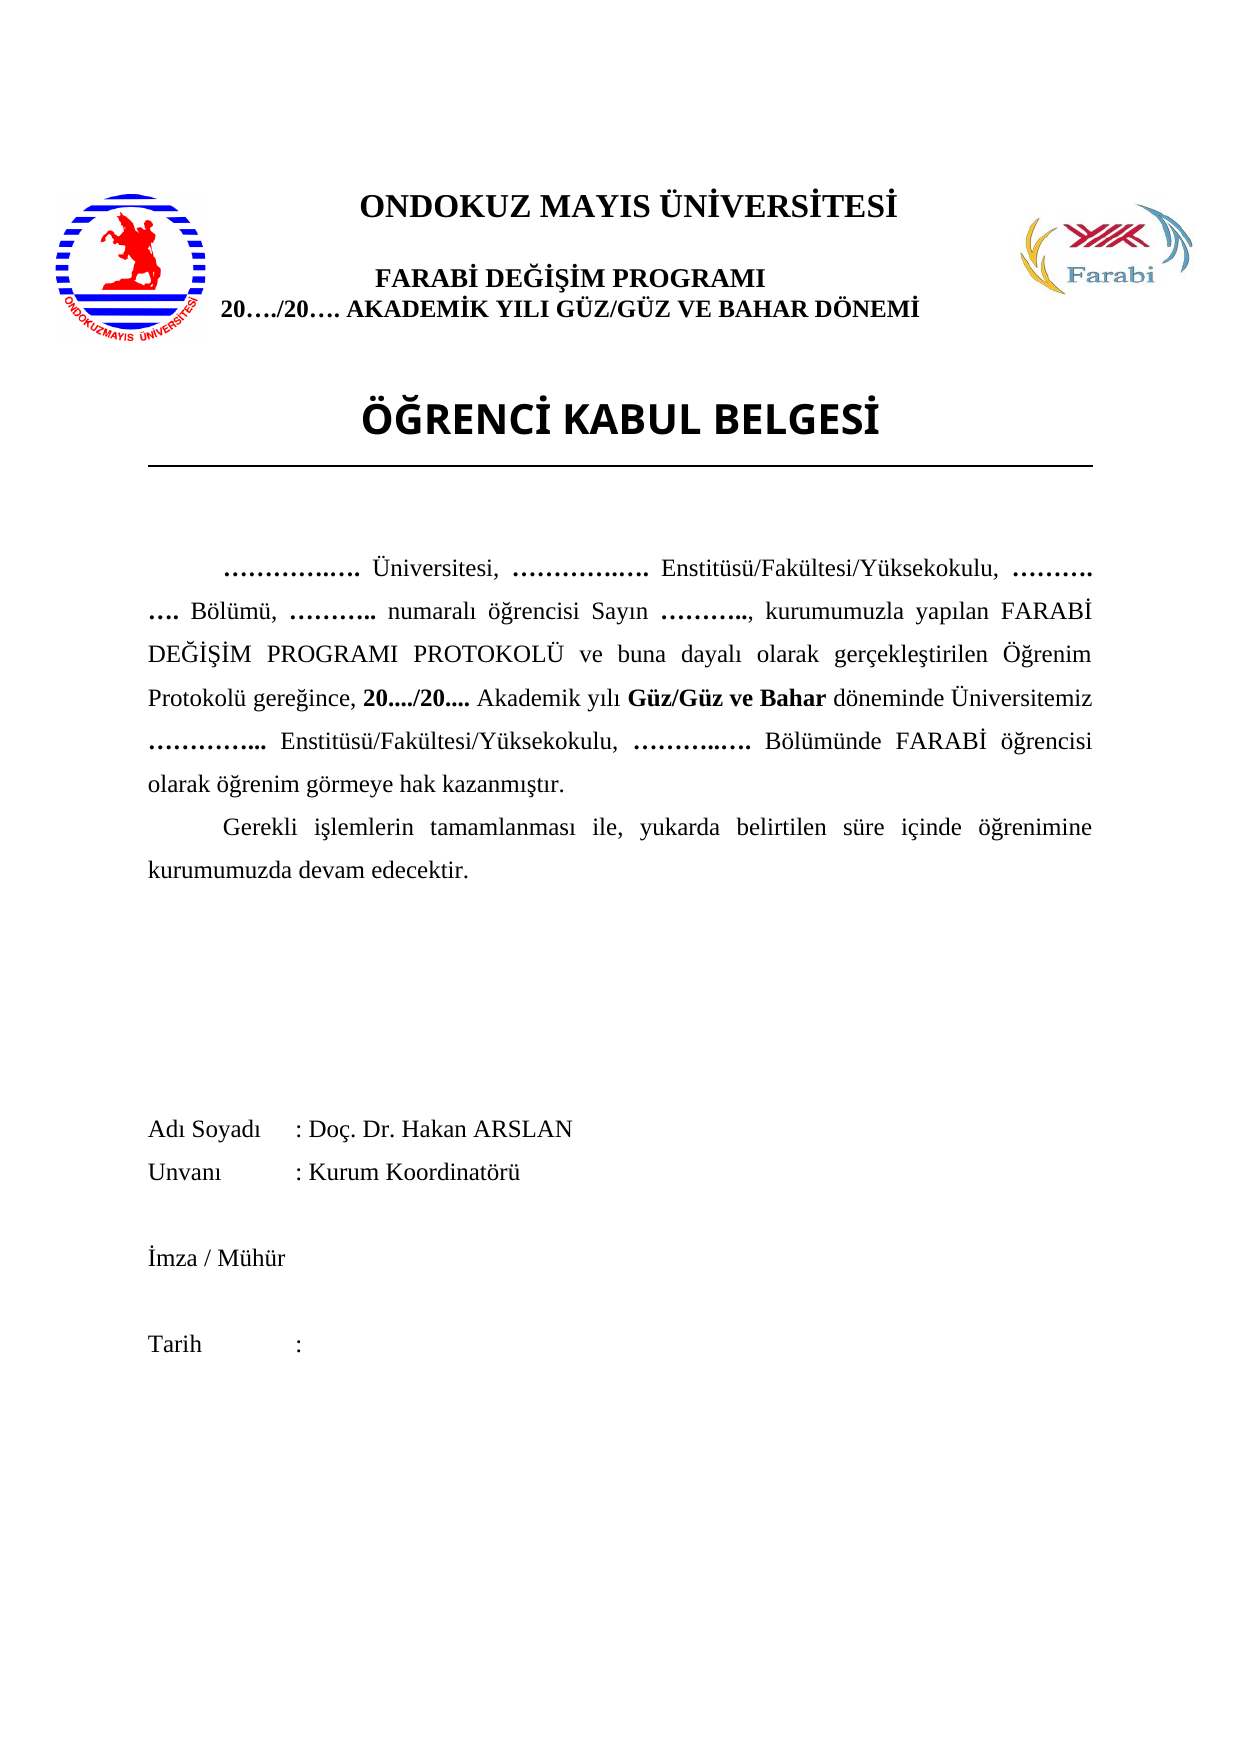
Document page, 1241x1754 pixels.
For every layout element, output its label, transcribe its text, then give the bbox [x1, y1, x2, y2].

text Adı Soyadı : Doç. Dr. Hakan ARSLAN [148, 1114, 1093, 1143]
picture [55, 194, 206, 341]
text Gerekli işlemlerin tamamlanması ile, yukarda belirtilen süre içinde öğrenimine kurumumuzda devam edecektir. [148, 812, 1093, 884]
text Tarih : [148, 1329, 1093, 1358]
picture [1011, 194, 1201, 303]
text ………….…. Üniversitesi, ………….…. Enstitüsü/Fakültesi/Yüksekokulu, ……….…. Bölümü, ……….. numaralı öğrencisi Sayın ……….., kurumumuzla yapılan FARABİ DEĞİŞİM PROGRAMI PROTOKOLÜ ve buna dayalı olarak gerçekleştirilen Öğrenim Protokolü gereğince, 20..../20.... Akademik yılı Güz/Güz ve Bahar döneminde Üniversitemiz …………... Enstitüsü/Fakültesi/Yüksekokulu, ………..…. Bölümünde FARABİ öğrencisi olarak öğrenim görmeye hak kazanmıştır. [148, 553, 1093, 798]
text Unvanı : Kurum Koordinatörü [148, 1157, 1093, 1186]
text ONDOKUZ MAYIS ÜNİVERSİTESİ [148, 186, 1093, 224]
text İmza / Mühür [148, 1243, 1093, 1272]
text FARABİ DEĞİŞİM PROGRAMI [206, 263, 1011, 294]
text 20…./20…. AKADEMİK YILI GÜZ/GÜZ VE BAHAR DÖNEMİ [206, 294, 1093, 322]
text ÖĞRENCİ KABUL BELGESİ [148, 389, 1093, 446]
